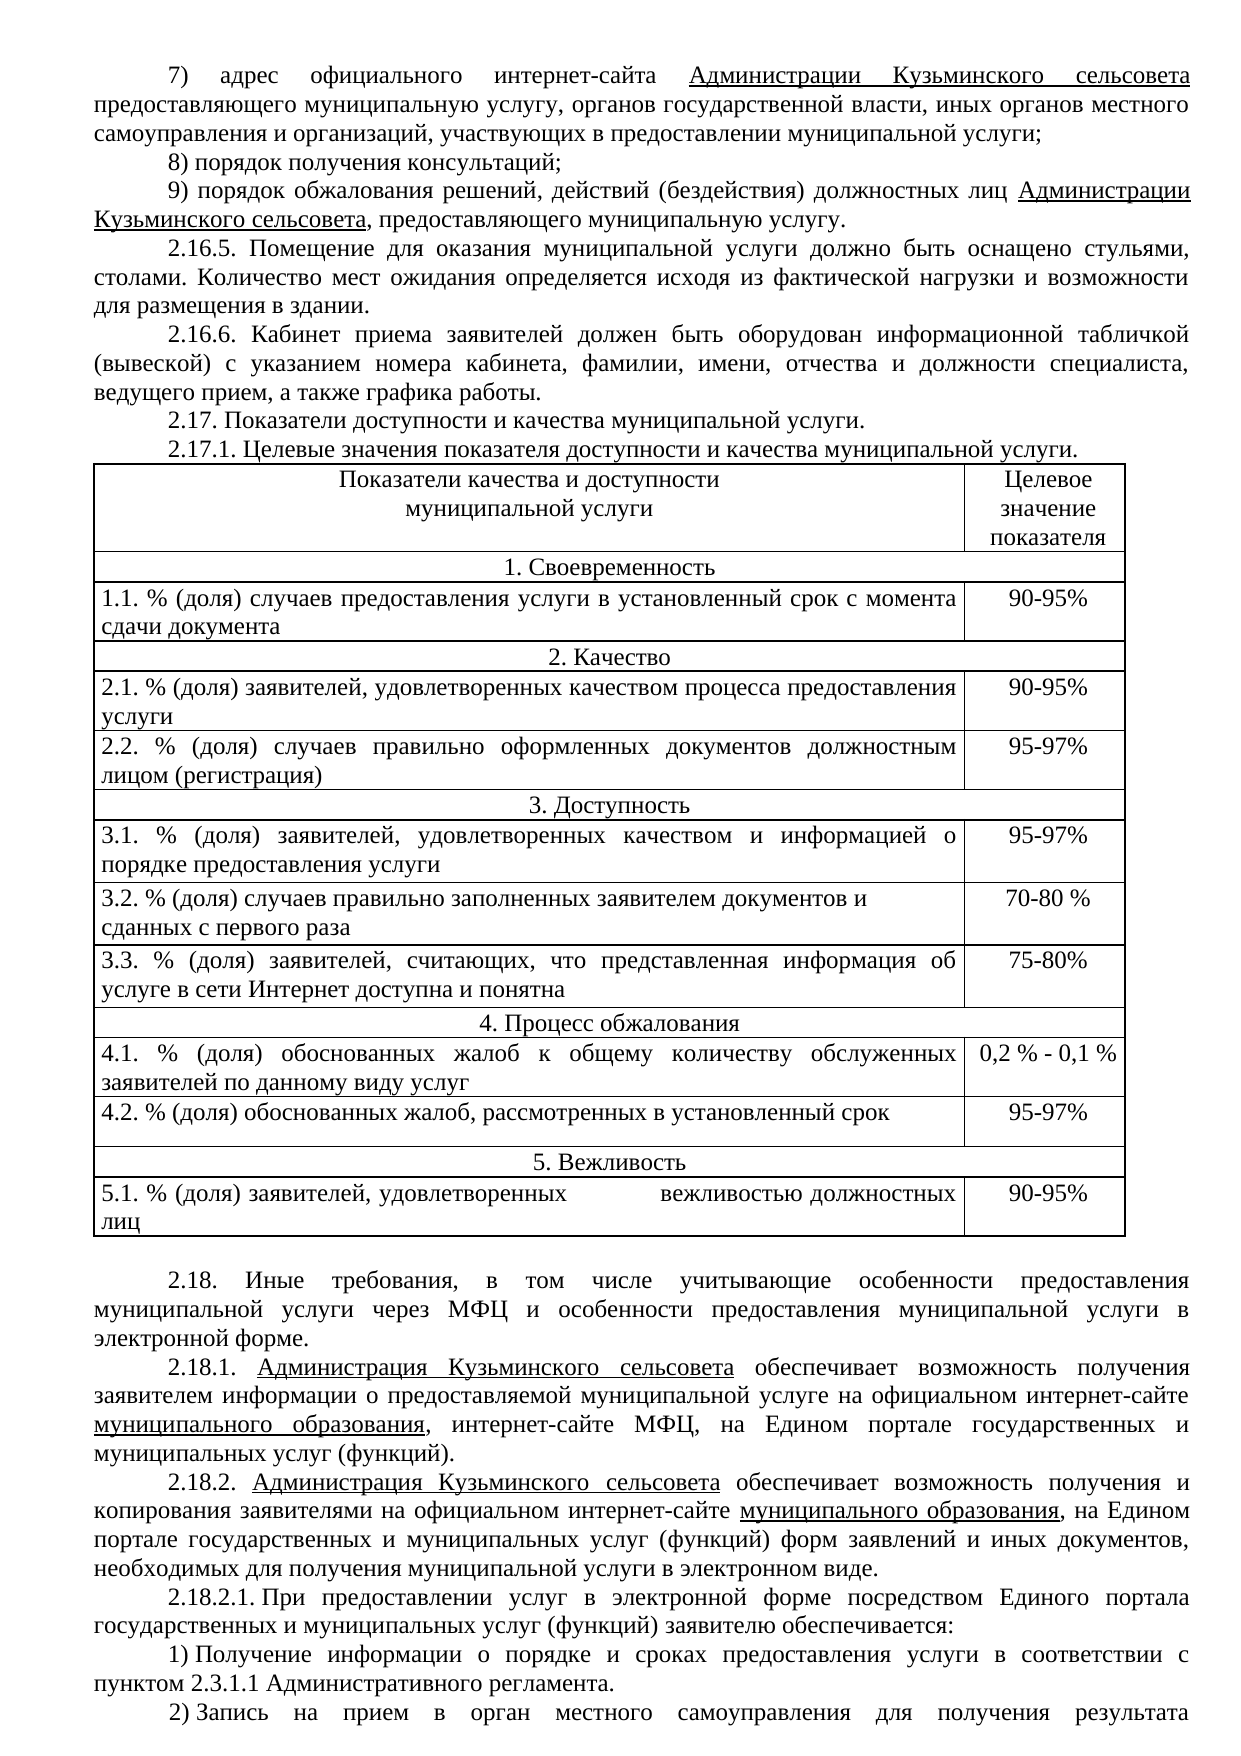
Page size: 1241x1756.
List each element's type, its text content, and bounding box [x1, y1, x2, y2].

text 2.18.1. Администрация Кузьминского сельсовета обеспечивает возможность получения заявителем информации о предоставляемой муниципальной услуге на официальном интернет-сайте муниципального образования, интернет-сайте МФЦ, на Едином портале государственных и муниципальных услуг (функций). [94, 1352, 1190, 1467]
table_cell 4.1. % (доля) обоснованных жалоб к общему количеству обслуженных заявителей по данному виду услуг [95, 1038, 964, 1096]
text 2.18.2.1. При предоставлении услуг в электронной форме посредством Единого портала государственных и муниципальных услуг (функций) заявителю обеспечивается: [94, 1582, 1190, 1639]
table_cell 4. Процесс обжалования [95, 1008, 1124, 1037]
text 8) порядок получения консультаций; [94, 147, 1190, 175]
text 2.17. Показатели доступности и качества муниципальной услуги. [94, 405, 1190, 434]
table_cell 1. Своевременность [95, 552, 1124, 581]
text 2.18.2. Администрация Кузьминского сельсовета обеспечивает возможность получения и копирования заявителями на официальном интернет-сайте муниципального образования, на Едином портале государственных и муниципальных услуг (функций) форм заявлений и иных документов, необходимых для получения муниципальной услуги в электронном виде. [94, 1467, 1190, 1582]
table_cell 90-95% [965, 583, 1124, 640]
table_cell 90-95% [965, 672, 1124, 729]
table_cell 95-97% [965, 1097, 1124, 1146]
table_cell 2.2. % (доля) случаев правильно оформленных документов должностным лицом (регистрация) [95, 731, 964, 788]
table_cell 4.2. % (доля) обоснованных жалоб, рассмотренных в установленный срок [95, 1097, 964, 1146]
table_cell 70-80 % [965, 883, 1124, 944]
table_cell 1.1. % (доля) случаев предоставления услуги в установленный срок с момента сдачи документа [95, 583, 964, 640]
table_cell 3.1. % (доля) заявителей, удовлетворенных качеством и информацией о порядке предоставления услуги [95, 821, 964, 881]
text 2.16.6. Кабинет приема заявителей должен быть оборудован информационной табличкой (вывеской) с указанием номера кабинета, фамилии, имени, отчества и должности специалиста, ведущего прием, а также графика работы. [94, 319, 1190, 405]
text 7) адрес официального интернет-сайта Администрации Кузьминского сельсовета предоставляющего муниципальную услугу, органов государственной власти, иных органов местного самоуправления и организаций, участвующих в предоставлении муниципальной услуги; [94, 60, 1190, 147]
table_cell 3.3. % (доля) заявителей, считающих, что представленная информация об услуге в сети Интернет доступна и понятна [95, 946, 964, 1006]
table_cell 95-97% [965, 821, 1124, 881]
table_cell 3.2. % (доля) случаев правильно заполненных заявителем документов и сданных с первого раза [95, 883, 964, 944]
text 2.18. Иные требования, в том числе учитывающие особенности предоставления муниципальной услуги через МФЦ и особенности предоставления муниципальной услуги в электронной форме. [94, 1265, 1190, 1352]
table_cell 5.1. % (доля) заявителей, удовлетворенных вежливостью должностных лиц [95, 1178, 964, 1235]
table_cell 75-80% [965, 946, 1124, 1006]
text 2.16.5. Помещение для оказания муниципальной услуги должно быть оснащено стульями, столами. Количество мест ожидания определяется исходя из фактической нагрузки и возможности для размещения в здании. [94, 233, 1190, 319]
text 9) порядок обжалования решений, действий (бездействия) должностных лиц Администрации Кузьминского сельсовета, предоставляющего муниципальную услугу. [94, 175, 1190, 233]
table_cell 3. Доступность [95, 790, 1124, 819]
text 1) Получение информации о порядке и сроках предоставления услуги в соответствии с пунктом 2.3.1.1 Административного регламента. [94, 1639, 1190, 1697]
table_header Целевое значение показателя [965, 465, 1124, 551]
table_cell 2. Качество [95, 642, 1124, 670]
table_cell 90-95% [965, 1178, 1124, 1235]
table_header Показатели качества и доступности муниципальной услуги [95, 465, 964, 551]
table_cell 2.1. % (доля) заявителей, удовлетворенных качеством процесса предоставления услуги [95, 672, 964, 729]
table_cell 5. Вежливость [95, 1147, 1124, 1176]
table_cell 95-97% [965, 731, 1124, 788]
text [94, 1697, 1190, 1725]
text 2.17.1. Целевые значения показателя доступности и качества муниципальной услуги. [94, 434, 1190, 463]
table_cell 0,2 % - 0,1 % [965, 1038, 1124, 1096]
